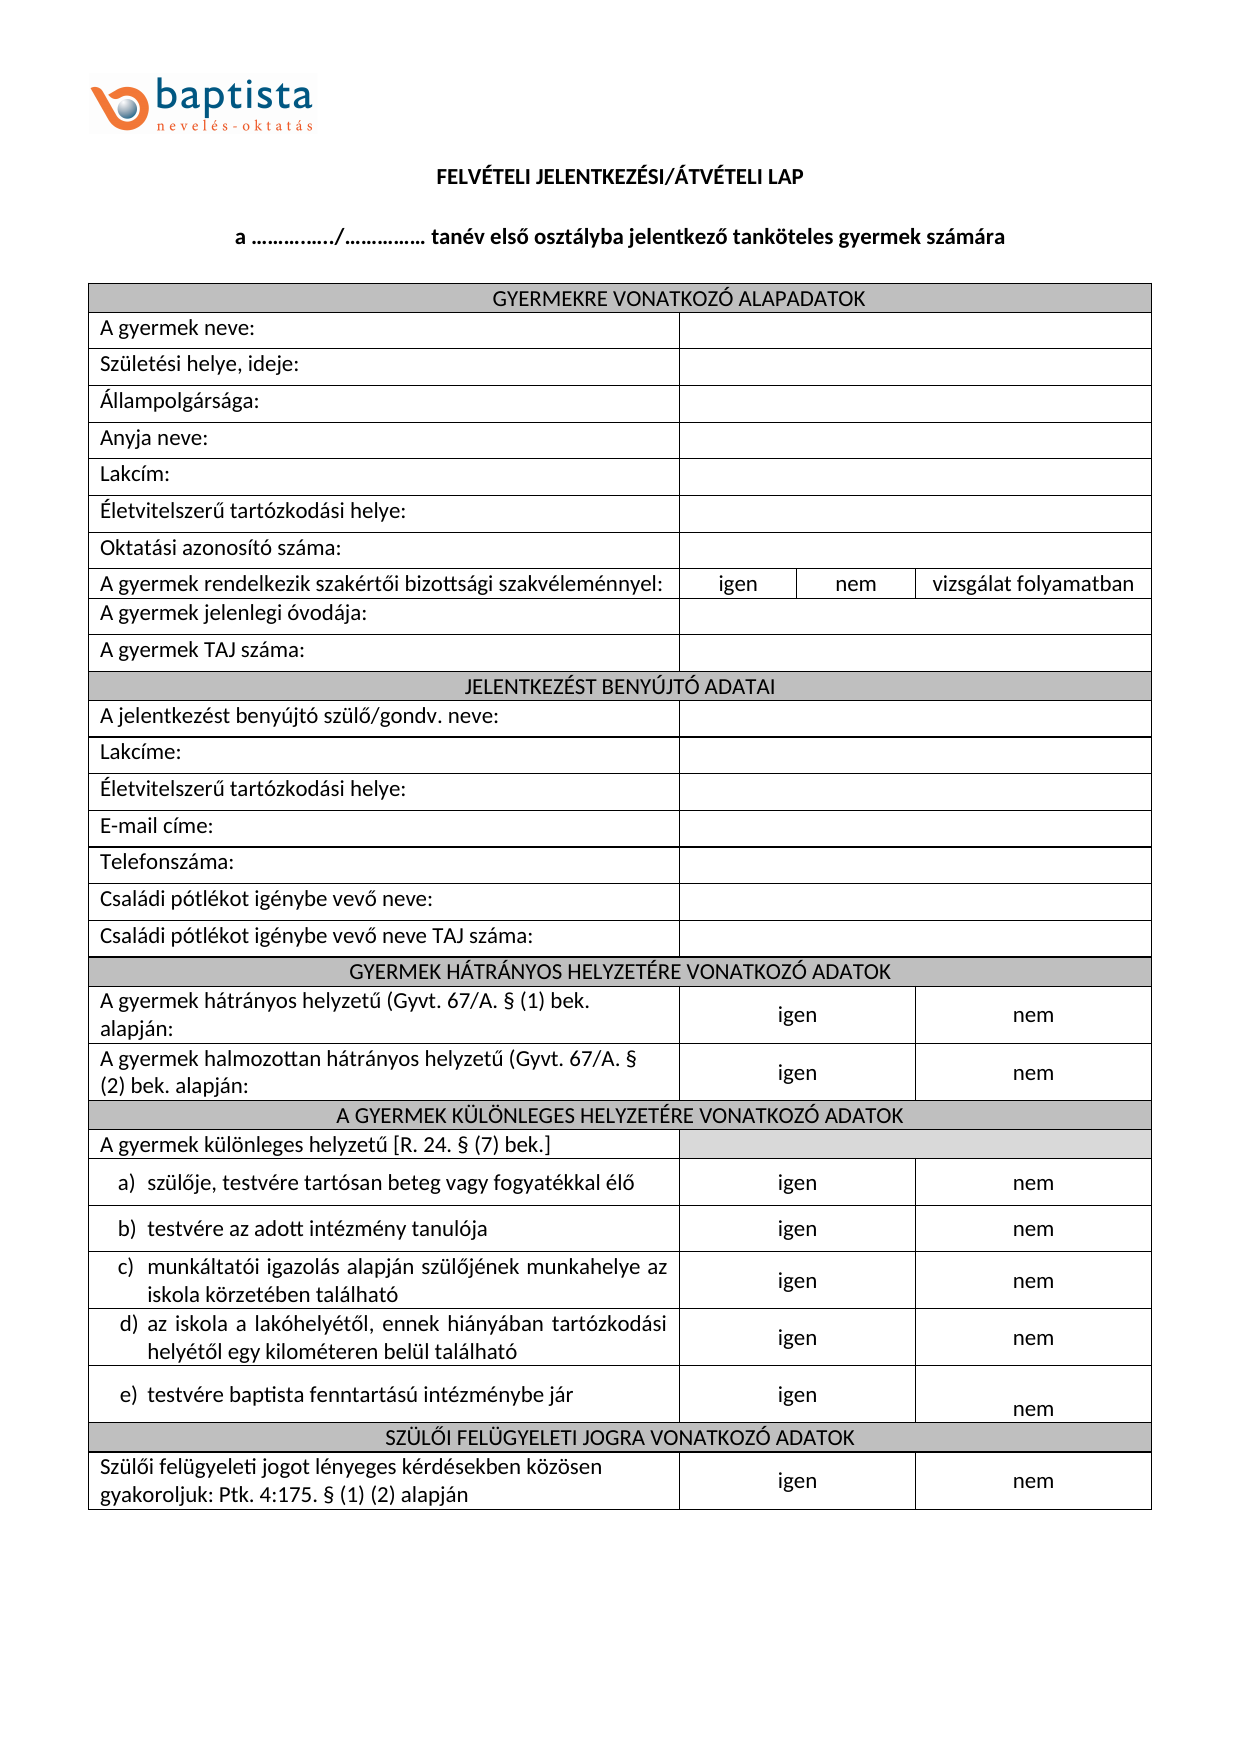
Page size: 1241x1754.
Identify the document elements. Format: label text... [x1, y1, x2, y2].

table_cell Lakcím: [89, 459, 679, 495]
table_cell testvére baptista fenntartású intézménybe jár [89, 1366, 679, 1422]
table_cell Telefonszáma: [89, 848, 679, 883]
table_cell [680, 533, 1151, 568]
table_cell Életvitelszerű tartózkodási helye: [89, 496, 679, 532]
table_cell Családi pótlékot igénybe vevő neve TAJ száma: [89, 921, 679, 956]
table_cell A GYERMEK KÜLÖNLEGES HELYZETÉRE VONATKOZÓ ADATOK [89, 1101, 1151, 1129]
table_cell [680, 386, 1151, 422]
picture [88, 73, 318, 134]
text FELVÉTELI JELENTKEZÉSI/ÁTVÉTELI LAP [148, 162, 1092, 190]
table_cell A gyermek jelenlegi óvodája: [89, 599, 679, 634]
table_cell [680, 848, 1151, 883]
table_cell igen [680, 1044, 915, 1100]
table_cell [680, 884, 1151, 920]
table_cell vizsgálat folyamatban [916, 569, 1151, 597]
table_cell munkáltatói igazolás alapján szülőjének munkahelye az iskola körzetében található [89, 1252, 679, 1308]
table_cell nem [916, 1453, 1151, 1508]
table_cell [680, 423, 1151, 458]
table_cell Családi pótlékot igénybe vevő neve: [89, 884, 679, 920]
table_cell [680, 496, 1151, 532]
table_cell igen [680, 1309, 915, 1365]
table_cell Oktatási azonosító száma: [89, 533, 679, 568]
table_cell nem [916, 1159, 1151, 1205]
table_cell igen [680, 1453, 915, 1508]
table_cell [680, 774, 1151, 810]
text a ……….…../…………… tanév első osztályba jelentkező tanköteles gyermek számára [148, 222, 1092, 250]
table_cell A gyermek TAJ száma: [89, 635, 679, 671]
table_cell nem [797, 569, 915, 597]
table_cell A gyermek rendelkezik szakértői bizottsági szakvéleménnyel: [89, 569, 679, 597]
table_cell nem [916, 1309, 1151, 1365]
table_cell nem [916, 1206, 1151, 1251]
table_cell igen [680, 569, 796, 597]
table_cell Anyja neve: [89, 423, 679, 458]
table_cell nem [916, 1366, 1151, 1422]
table_cell az iskola a lakóhelyétől, ennek hiányában tartózkodási helyétől egy kilométeren belül található [89, 1309, 679, 1365]
table_cell Életvitelszerű tartózkodási helye: [89, 774, 679, 810]
table_cell Állampolgársága: [89, 386, 679, 422]
table_cell SZÜLŐI FELÜGYELETI JOGRA VONATKOZÓ ADATOK [89, 1423, 1151, 1451]
table_cell igen [680, 1206, 915, 1251]
table_cell A gyermek hátrányos helyzetű (Gyvt. 67/A. § (1) bek. alapján: [89, 987, 679, 1043]
table_cell [680, 459, 1151, 495]
table_cell GYERMEK HÁTRÁNYOS HELYZETÉRE VONATKOZÓ ADATOK [89, 958, 1151, 986]
table_cell testvére az adott intézmény tanulója [89, 1206, 679, 1251]
table_cell igen [680, 987, 915, 1043]
table_cell [680, 811, 1151, 846]
table_cell E-mail címe: [89, 811, 679, 846]
table_cell nem [916, 987, 1151, 1043]
table_cell [680, 738, 1151, 773]
table_cell Szülői felügyeleti jogot lényeges kérdésekben közösen gyakoroljuk: Ptk. 4:175. § (1) (2) alapján [89, 1453, 679, 1508]
table_cell igen [680, 1252, 915, 1308]
table_cell A jelentkezést benyújtó szülő/gondv. neve: [89, 701, 679, 736]
table_cell Lakcíme: [89, 738, 679, 773]
table_cell [680, 1130, 1151, 1158]
table_cell JELENTKEZÉST BENYÚJTÓ ADATAI [89, 672, 1151, 700]
table_cell Születési helye, ideje: [89, 349, 679, 385]
table_cell nem [916, 1044, 1151, 1100]
table_header GYERMEKRE VONATKOZÓ ALAPADATOK [89, 284, 1151, 312]
table_cell [680, 921, 1151, 956]
table_cell nem [916, 1252, 1151, 1308]
table_cell [680, 635, 1151, 671]
table_cell [680, 599, 1151, 634]
table_cell igen [680, 1159, 915, 1205]
table_cell A gyermek különleges helyzetű [R. 24. § (7) bek.] [89, 1130, 679, 1158]
table_cell A gyermek halmozottan hátrányos helyzetű (Gyvt. 67/A. § (2) bek. alapján: [89, 1044, 679, 1100]
table_cell igen [680, 1366, 915, 1422]
table_cell A gyermek neve: [89, 313, 679, 348]
table_cell [680, 701, 1151, 736]
table_cell szülője, testvére tartósan beteg vagy fogyatékkal élő [89, 1159, 679, 1205]
table_cell [680, 349, 1151, 385]
table_cell [680, 313, 1151, 348]
